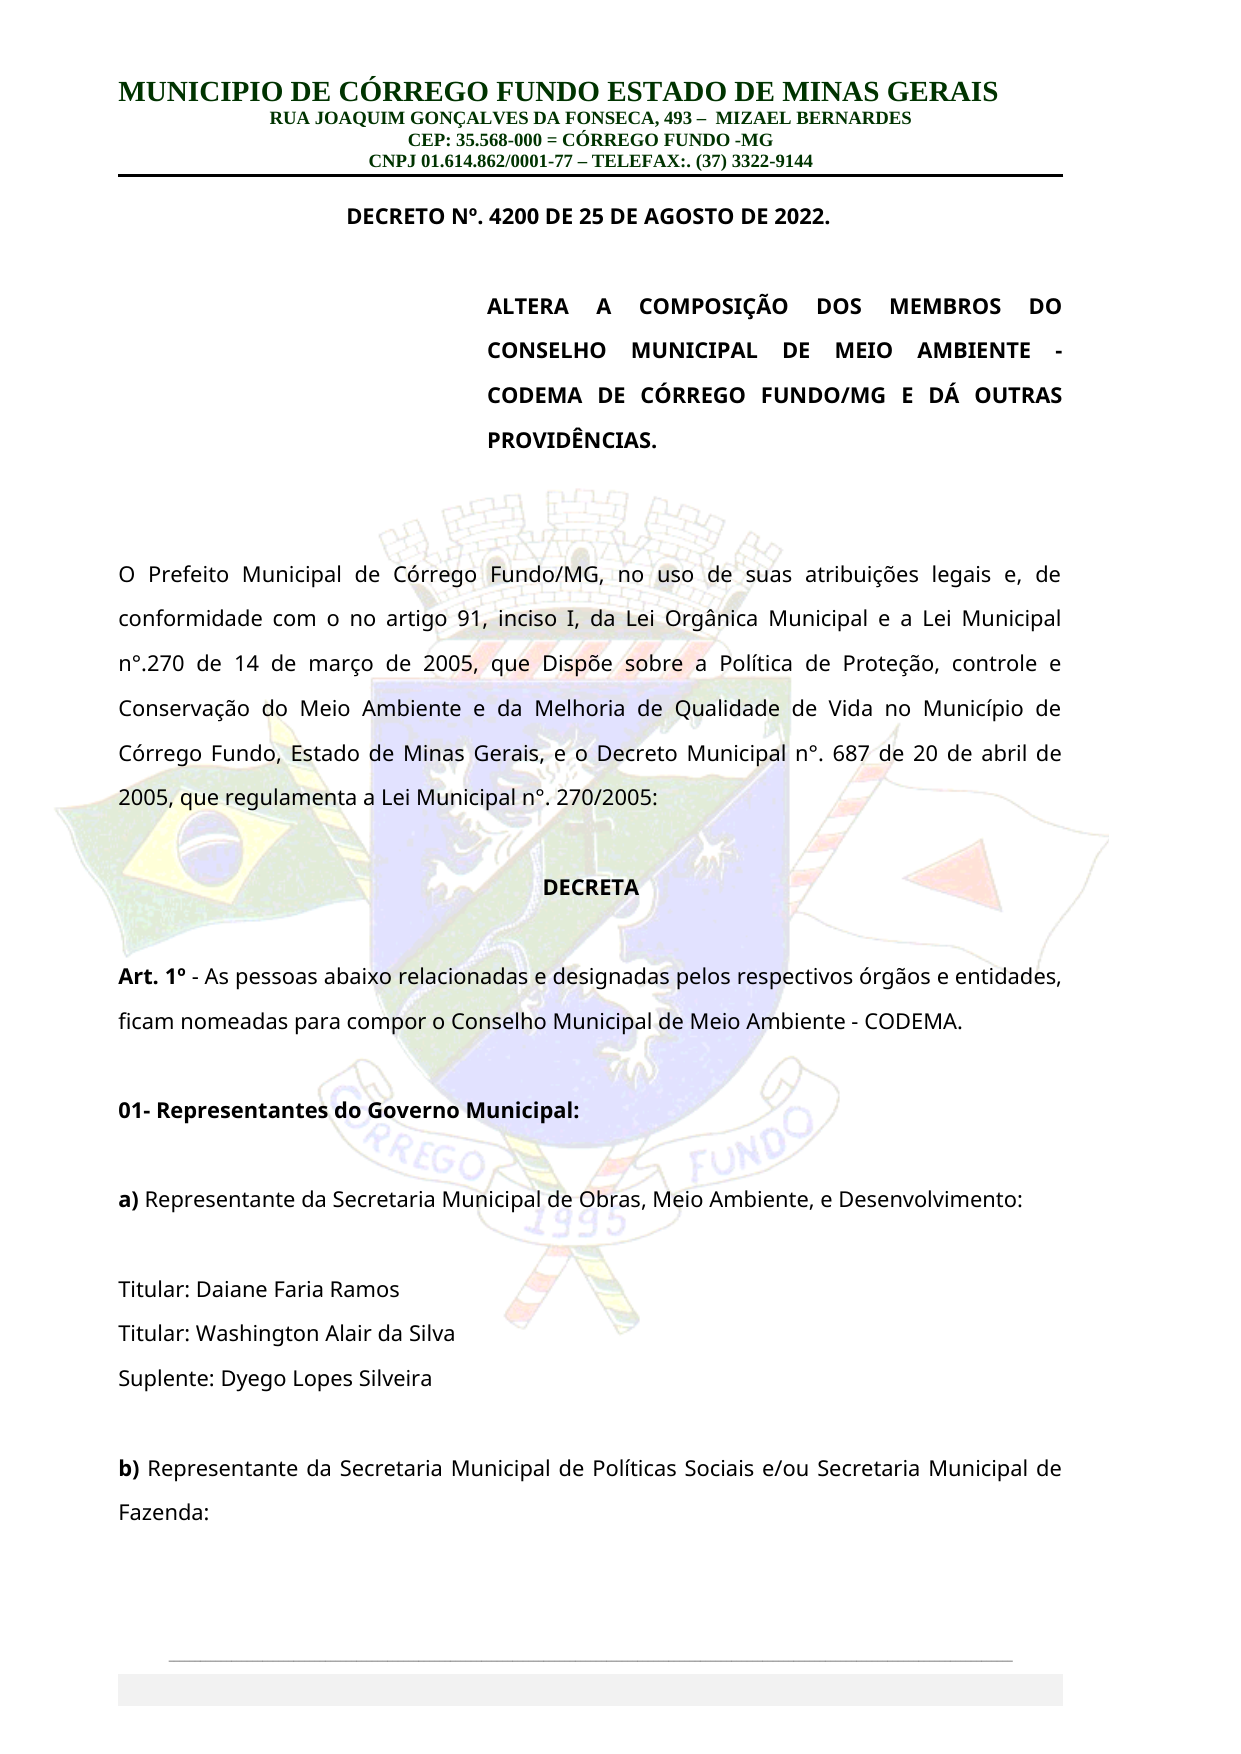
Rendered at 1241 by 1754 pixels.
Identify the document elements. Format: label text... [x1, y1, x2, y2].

text 01- Representantes do Governo Municipal: [118, 1095, 1063, 1125]
text DECRETA [118, 872, 1063, 901]
text a) Representante da Secretaria Municipal de Obras, Meio Ambiente, e Desenvolvimento: [118, 1184, 1063, 1214]
text O Prefeito Municipal de Córrego Fundo/MG, no uso de suas atribuições legais e, de conformidade com o no artigo 91, inciso I, da Lei Orgânica Municipal e a Lei Municipal n°.270 de 14 de março de 2005, que Dispõe sobre a Política de Proteção, controle e Conservação do Meio Ambiente e da Melhoria de Qualidade de Vida no Município de Córrego Fundo, Estado de Minas Gerais, e o Decreto Municipal n°. 687 de 20 de abril de 2005, que regulamenta a Lei Municipal n°. 270/2005: [118, 559, 1063, 812]
text Suplente: Dyego Lopes Silveira [118, 1363, 1063, 1393]
text Titular: Daiane Faria Ramos [118, 1274, 1063, 1303]
text DECRETO Nº. 4200 DE 25 DE AGOSTO DE 2022. [192, 201, 1078, 231]
text ALTERA A COMPOSIÇÃO DOS MEMBROS DO CONSELHO MUNICIPAL DE MEIO AMBIENTE - CODEMA DE CÓRREGO FUNDO/MG E DÁ OUTRAS PROVIDÊNCIAS. [487, 291, 1063, 454]
text Titular: Washington Alair da Silva [118, 1318, 1063, 1348]
text b) Representante da Secretaria Municipal de Políticas Sociais e/ou Secretaria Municipal de Fazenda: [118, 1452, 1063, 1527]
text Art. 1º - As pessoas abaixo relacionadas e designadas pelos respectivos órgãos e entidades, ficam nomeadas para compor o Conselho Municipal de Meio Ambiente - CODEMA. [118, 961, 1063, 1035]
